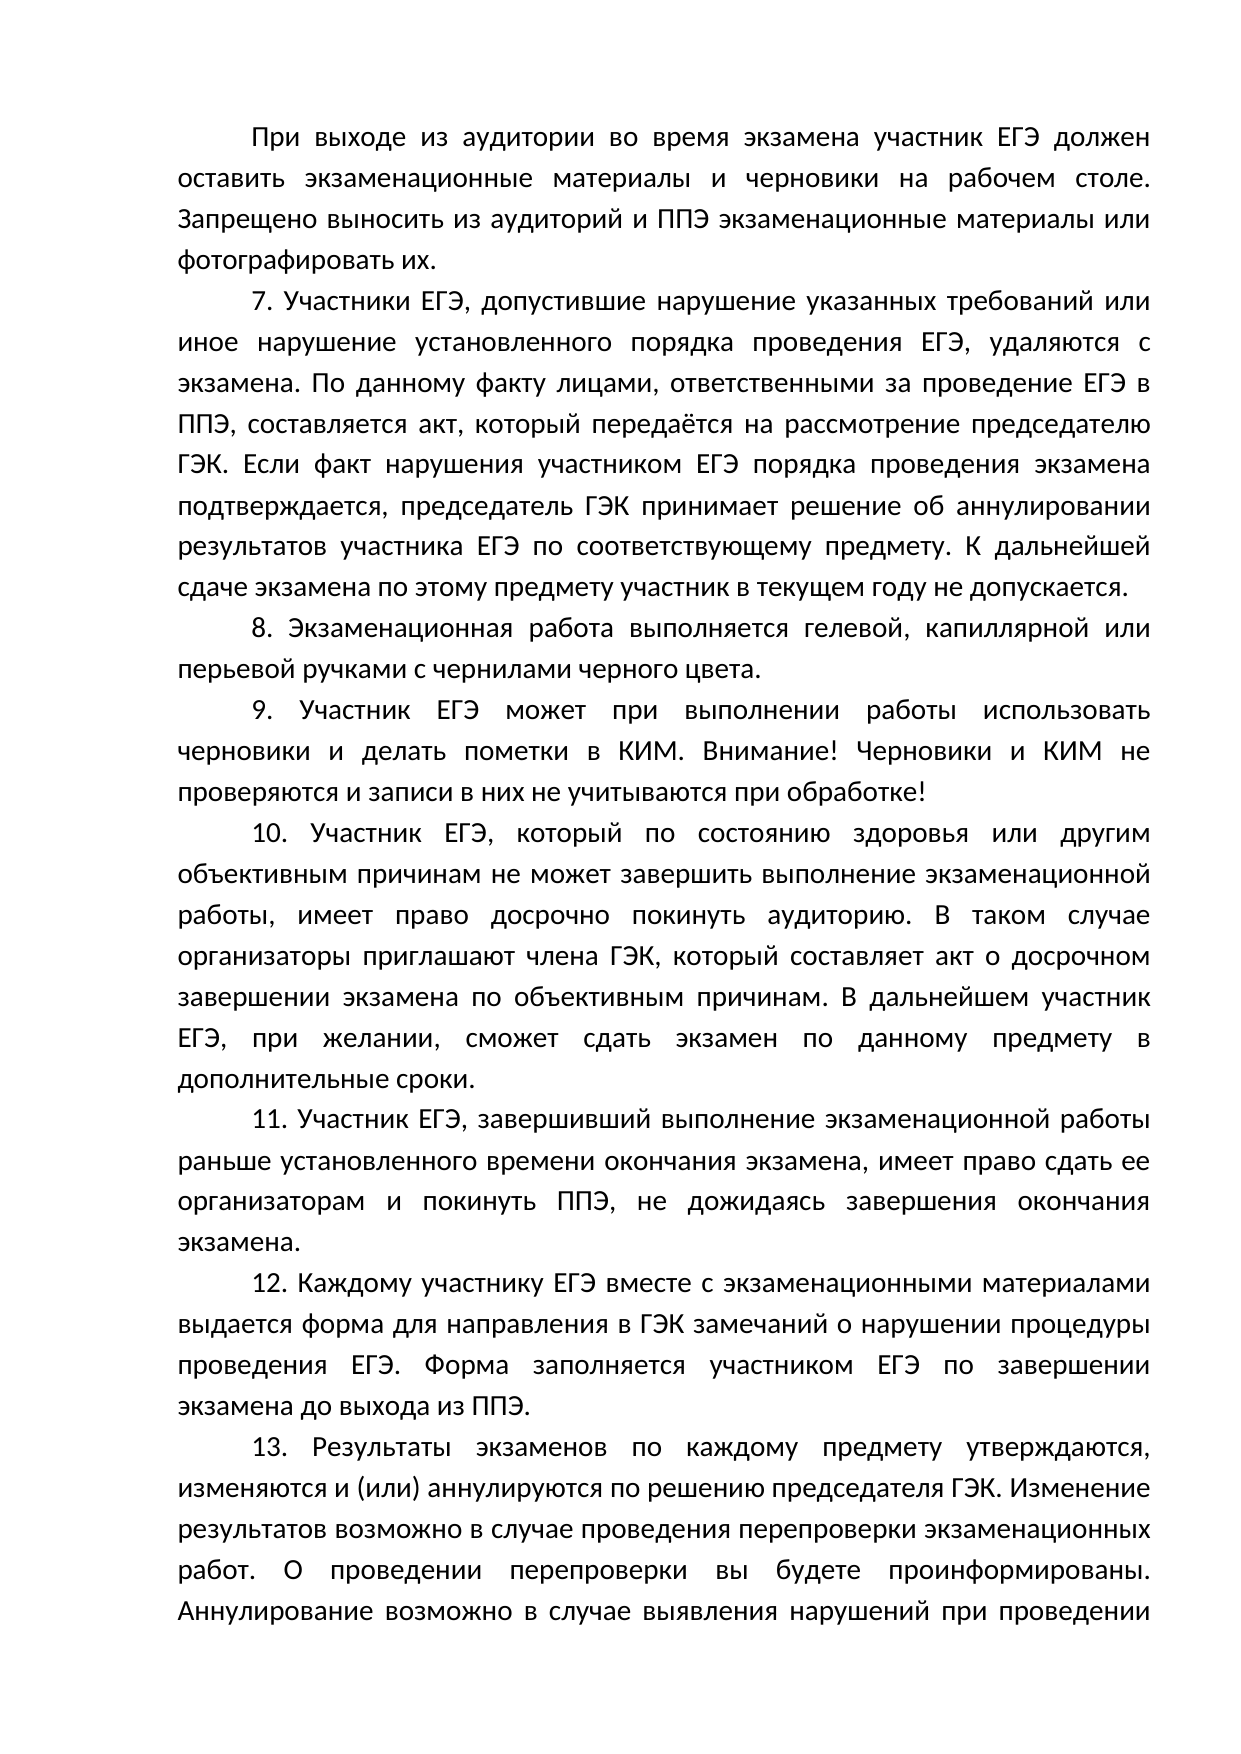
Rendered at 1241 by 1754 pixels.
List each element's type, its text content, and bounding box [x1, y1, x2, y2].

text 8. Экзаменационная работа выполняется гелевой, капиллярной или перьевой ручками с чернилами черного цвета. [177, 609, 1152, 686]
text 9. Участник ЕГЭ может при выполнении работы использовать черновики и делать пометки в КИМ. Внимание! Черновики и КИМ не проверяются и записи в них не учитываются при обработке! [177, 691, 1152, 809]
text 7. Участники ЕГЭ, допустившие нарушение указанных требований или иное нарушение установленного порядка проведения ЕГЭ, удаляются с экзамена. По данному факту лицами, ответственными за проведение ЕГЭ в ППЭ, составляется акт, который передаётся на рассмотрение председателю ГЭК. Если факт нарушения участником ЕГЭ порядка проведения экзамена подтверждается, председатель ГЭК принимает решение об аннулировании результатов участника ЕГЭ по соответствующему предмету. К дальнейшей сдаче экзамена по этому предмету участник в текущем году не допускается. [177, 282, 1152, 604]
text При выходе из аудитории во время экзамена участник ЕГЭ должен оставить экзаменационные материалы и черновики на рабочем столе. Запрещено выносить из аудиторий и ППЭ экзаменационные материалы или фотографировать их. [177, 118, 1152, 277]
text 11. Участник ЕГЭ, завершивший выполнение экзаменационной работы раньше установленного времени окончания экзамена, имеет право сдать ее организаторам и покинуть ППЭ, не дожидаясь завершения окончания экзамена. [177, 1101, 1152, 1259]
text 10. Участник ЕГЭ, который по состоянию здоровья или другим объективным причинам не может завершить выполнение экзаменационной работы, имеет право досрочно покинуть аудиторию. В таком случае организаторы приглашают члена ГЭК, который составляет акт о досрочном завершении экзамена по объективным причинам. В дальнейшем участник ЕГЭ, при желании, сможет сдать экзамен по данному предмету в дополнительные сроки. [177, 814, 1152, 1095]
text 12. Каждому участнику ЕГЭ вместе с экзаменационными материалами выдается форма для направления в ГЭК замечаний о нарушении процедуры проведения ЕГЭ. Форма заполняется участником ЕГЭ по завершении экзамена до выхода из ППЭ. [177, 1264, 1152, 1423]
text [177, 1428, 1152, 1627]
